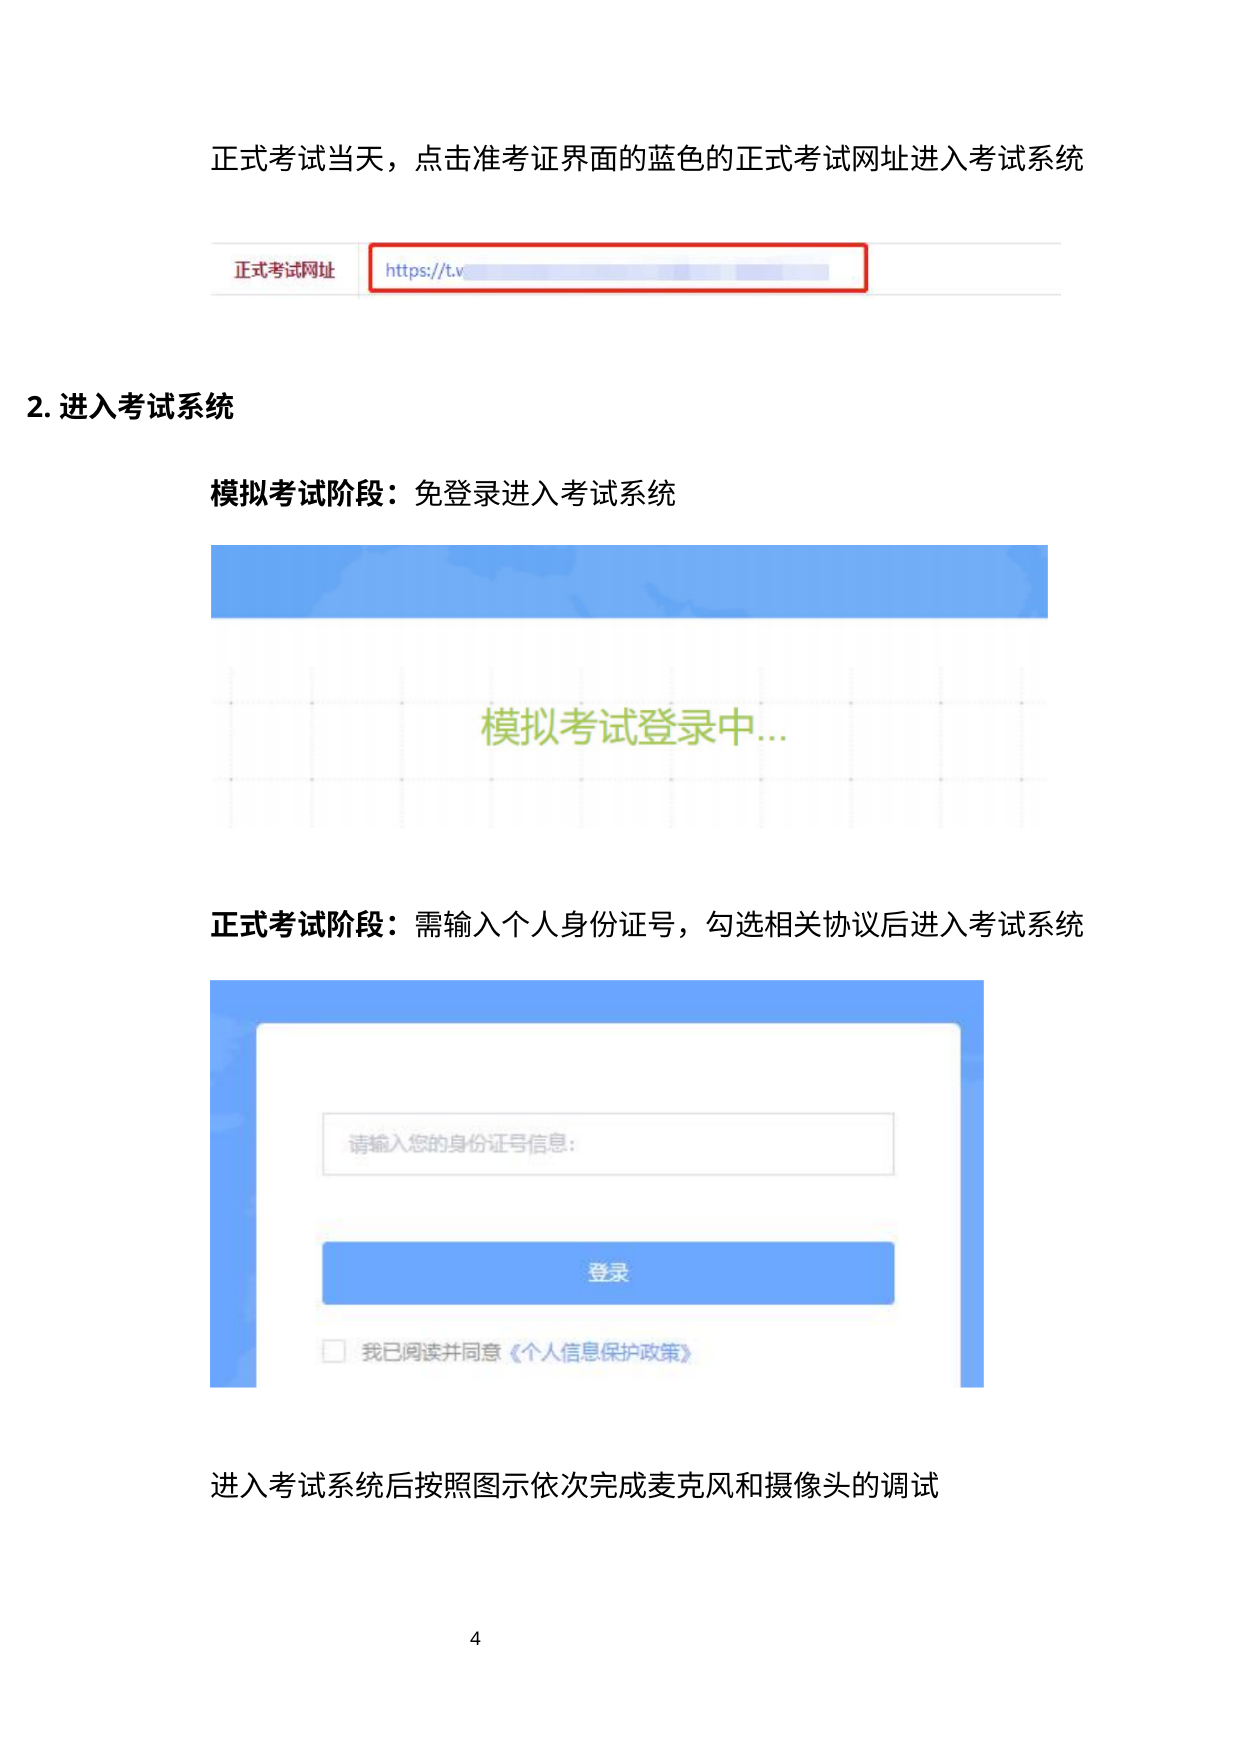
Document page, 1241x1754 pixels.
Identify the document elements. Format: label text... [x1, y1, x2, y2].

text 正式考试阶段：需输入个人身份证号，勾选相关协议后进入考试系统 [118, 890, 1122, 955]
picture [209, 242, 1075, 302]
list 进入考试系统 [26, 373, 1122, 438]
text 进入考试系统后按照图示依次完成麦克风和摄像头的调试 [118, 1451, 1122, 1516]
picture [209, 976, 988, 1398]
picture [209, 545, 1051, 844]
text 正式考试当天，点击准考证界面的蓝色的正式考试网址进入考试系统 [118, 124, 1122, 189]
text 模拟考试阶段：免登录进入考试系统 [118, 459, 1122, 524]
